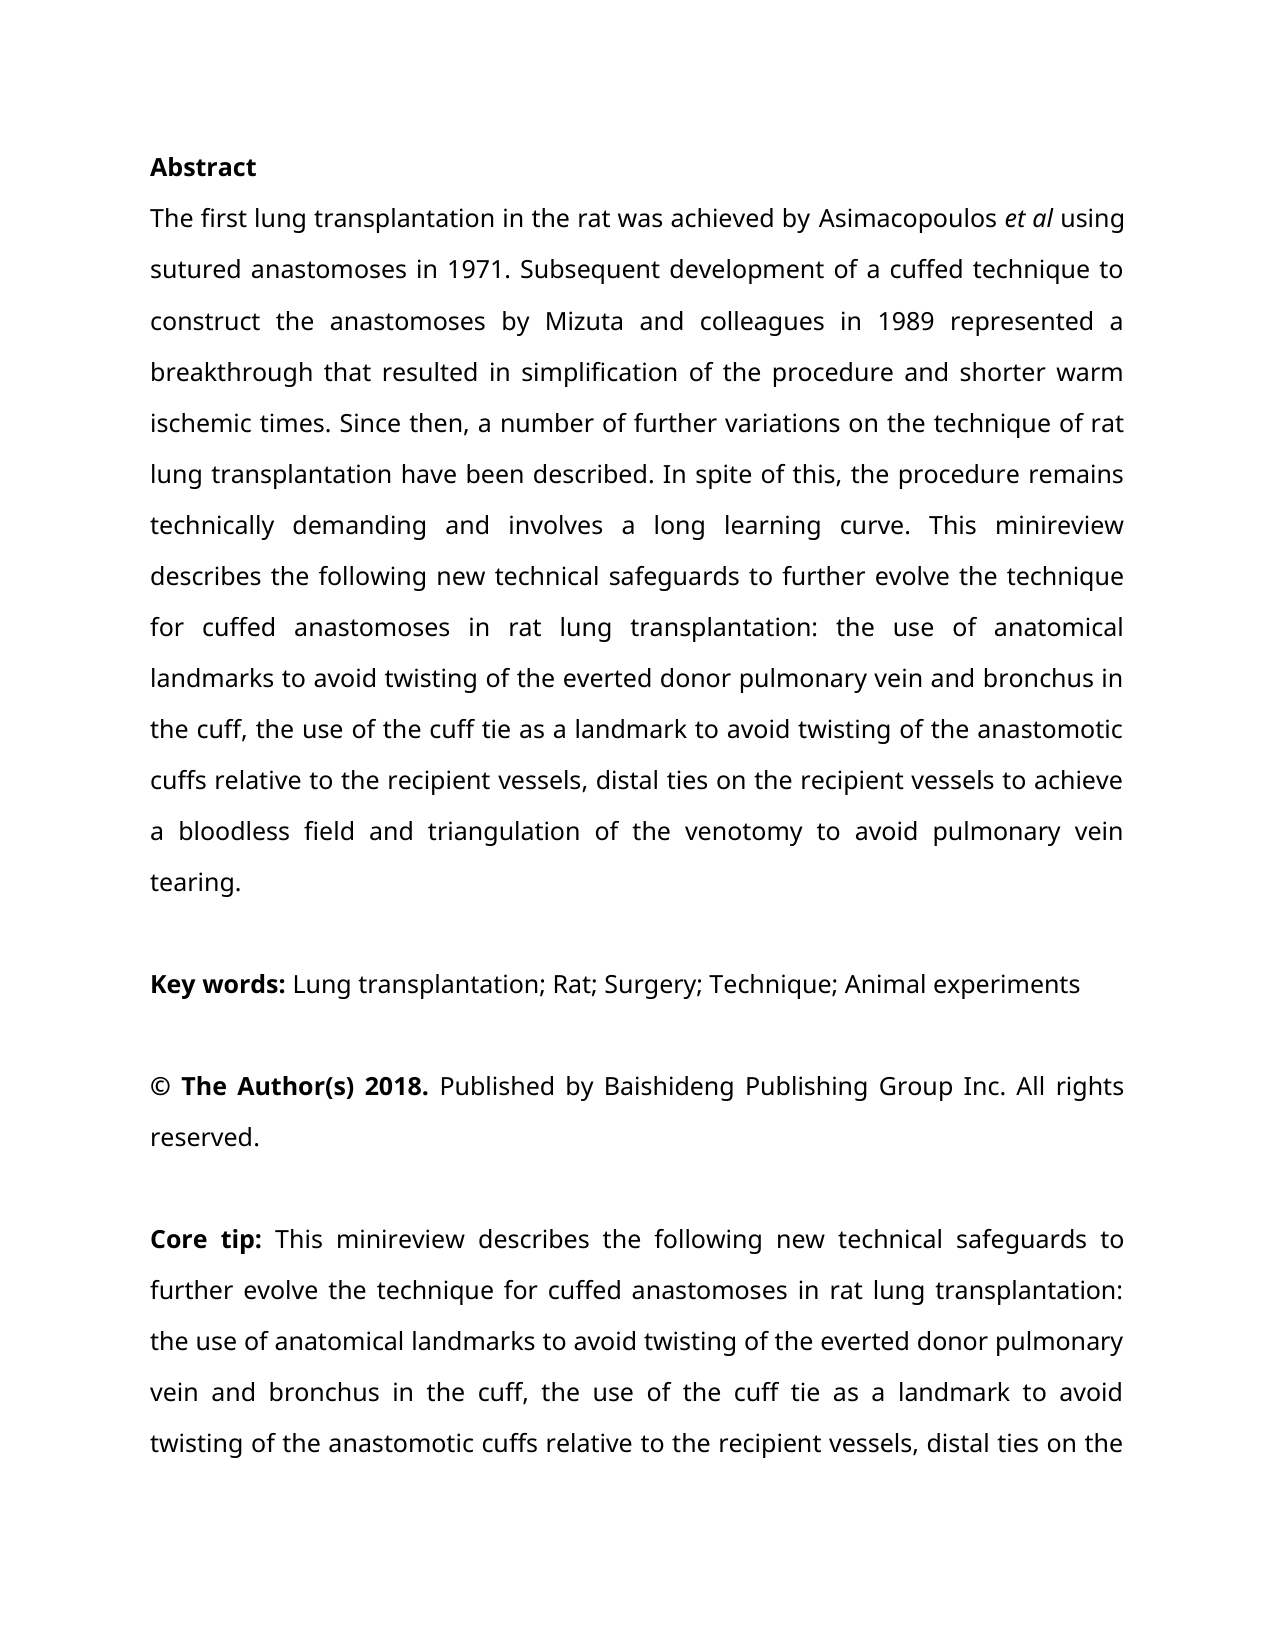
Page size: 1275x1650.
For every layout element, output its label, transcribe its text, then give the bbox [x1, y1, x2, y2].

text © The Author(s) 2018. Published by Baishideng Publishing Group Inc. All rights reserved. [150, 1069, 1125, 1154]
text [150, 1222, 1125, 1460]
subtitle Abstract [150, 150, 1125, 184]
text The first lung transplantation in the rat was achieved by Asimacopoulos et al using sutured anastomoses in 1971. Subsequent development of a cuffed technique to construct the anastomoses by Mizuta and colleagues in 1989 represented a breakthrough that resulted in simplification of the procedure and shorter warm ischemic times. Since then, a number of further variations on the technique of rat lung transplantation have been described. In spite of this, the procedure remains technically demanding and involves a long learning curve. This minireview describes the following new technical safeguards to further evolve the technique for cuffed anastomoses in rat lung transplantation: the use of anatomical landmarks to avoid twisting of the everted donor pulmonary vein and bronchus in the cuff, the use of the cuff tie as a landmark to avoid twisting of the anastomotic cuffs relative to the recipient vessels, distal ties on the recipient vessels to achieve a bloodless field and triangulation of the venotomy to avoid pulmonary vein tearing. [150, 201, 1125, 899]
text Key words: Lung transplantation; Rat; Surgery; Technique; Animal experiments [150, 967, 1125, 1001]
